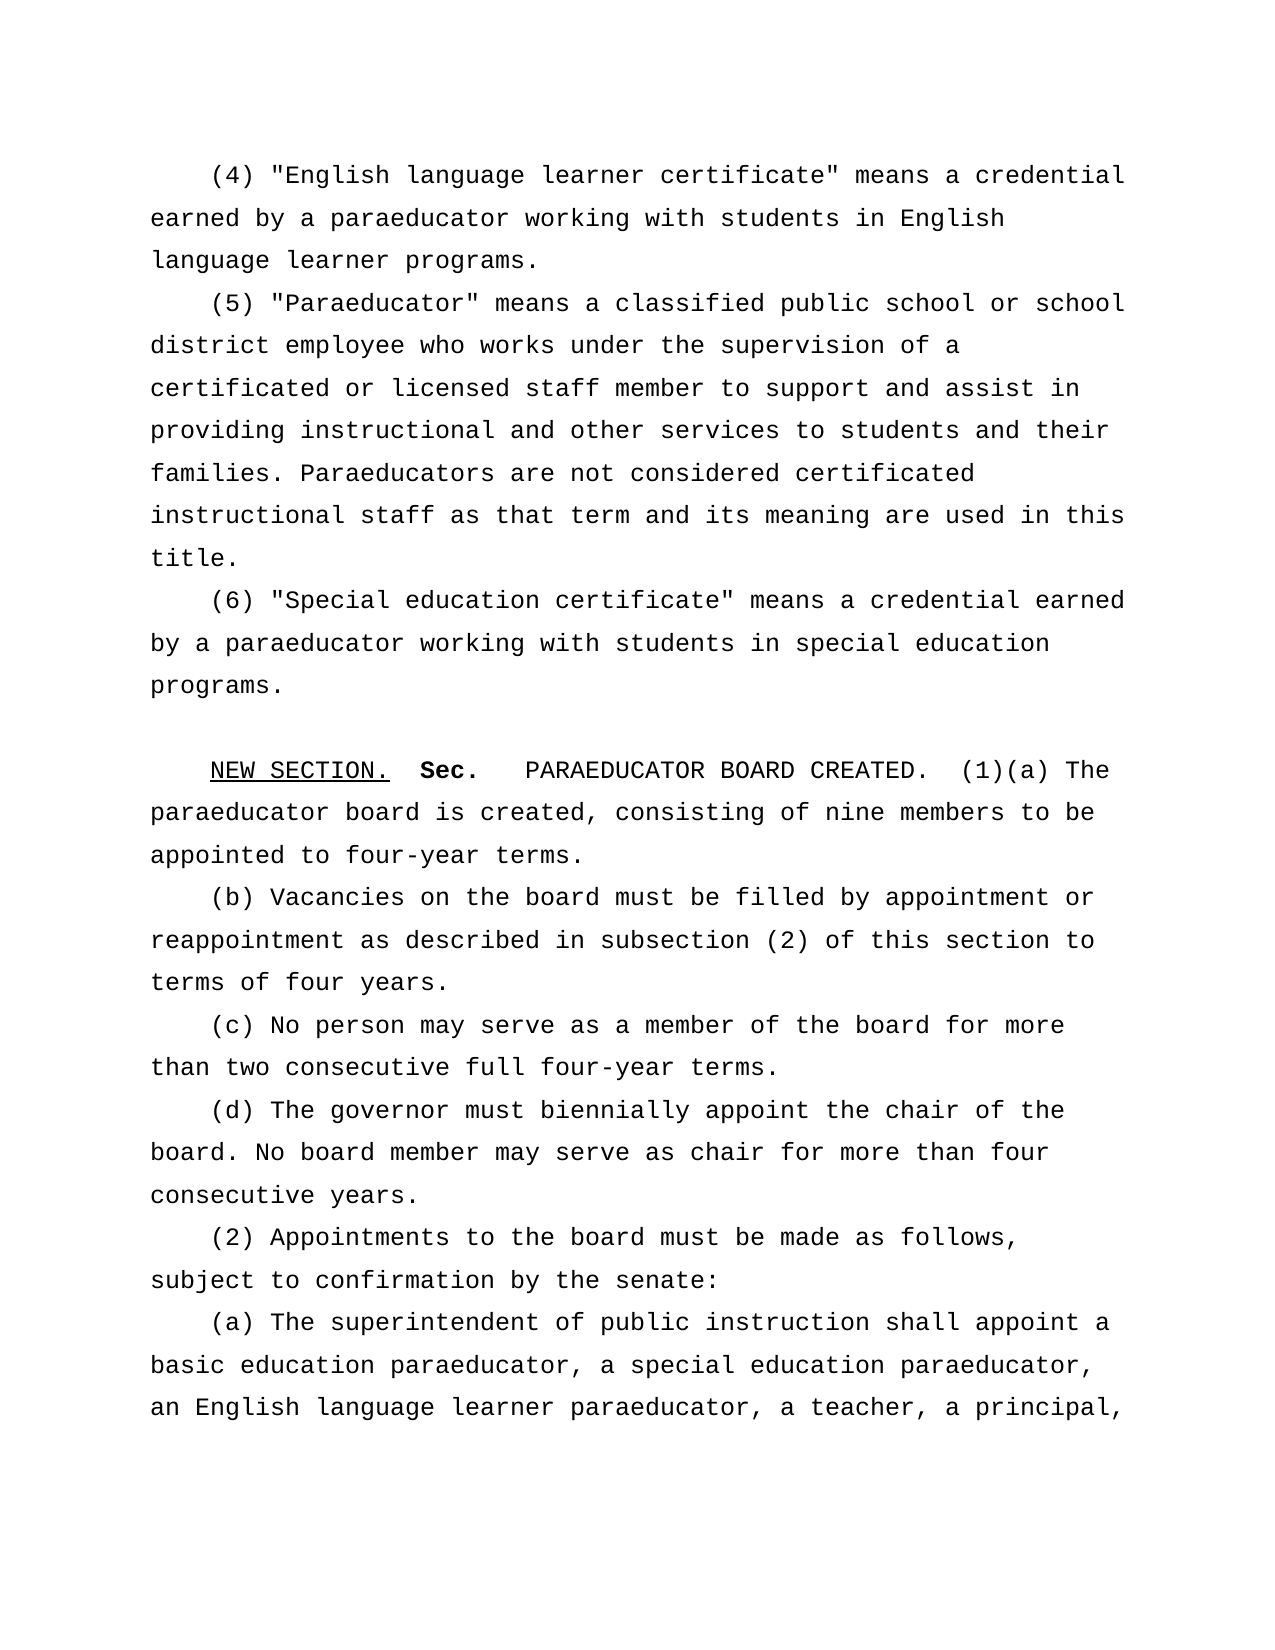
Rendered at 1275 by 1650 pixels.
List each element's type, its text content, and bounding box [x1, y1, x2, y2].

text (6) "Special education certificate" means a credential earned by a paraeducator working with students in special education programs. [150, 575, 1125, 702]
text (4) "English language learner certificate" means a credential earned by a paraeducator working with students in English language learner programs. [150, 150, 1125, 277]
text (2) Appointments to the board must be made as follows, subject to confirmation by the senate: [150, 1212, 1125, 1297]
text (d) The governor must biennially appoint the chair of the board. No board member may serve as chair for more than four consecutive years. [150, 1084, 1125, 1212]
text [150, 1297, 1125, 1424]
text (b) Vacancies on the board must be filled by appointment or reappointment as described in subsection (2) of this section to terms of four years. [150, 872, 1125, 999]
text (c) No person may serve as a member of the board for more than two consecutive full four-year terms. [150, 999, 1125, 1084]
text NEW SECTION. Sec. PARAEDUCATOR BOARD CREATED. (1)(a) The paraeducator board is created, consisting of nine members to be appointed to four-year terms. [150, 744, 1125, 872]
text (5) "Paraeducator" means a classified public school or school district employee who works under the supervision of a certificated or licensed staff member to support and assist in providing instructional and other services to students and their families. Paraeducators are not considered certificated instructional staff as that term and its meaning are used in this title. [150, 277, 1125, 575]
